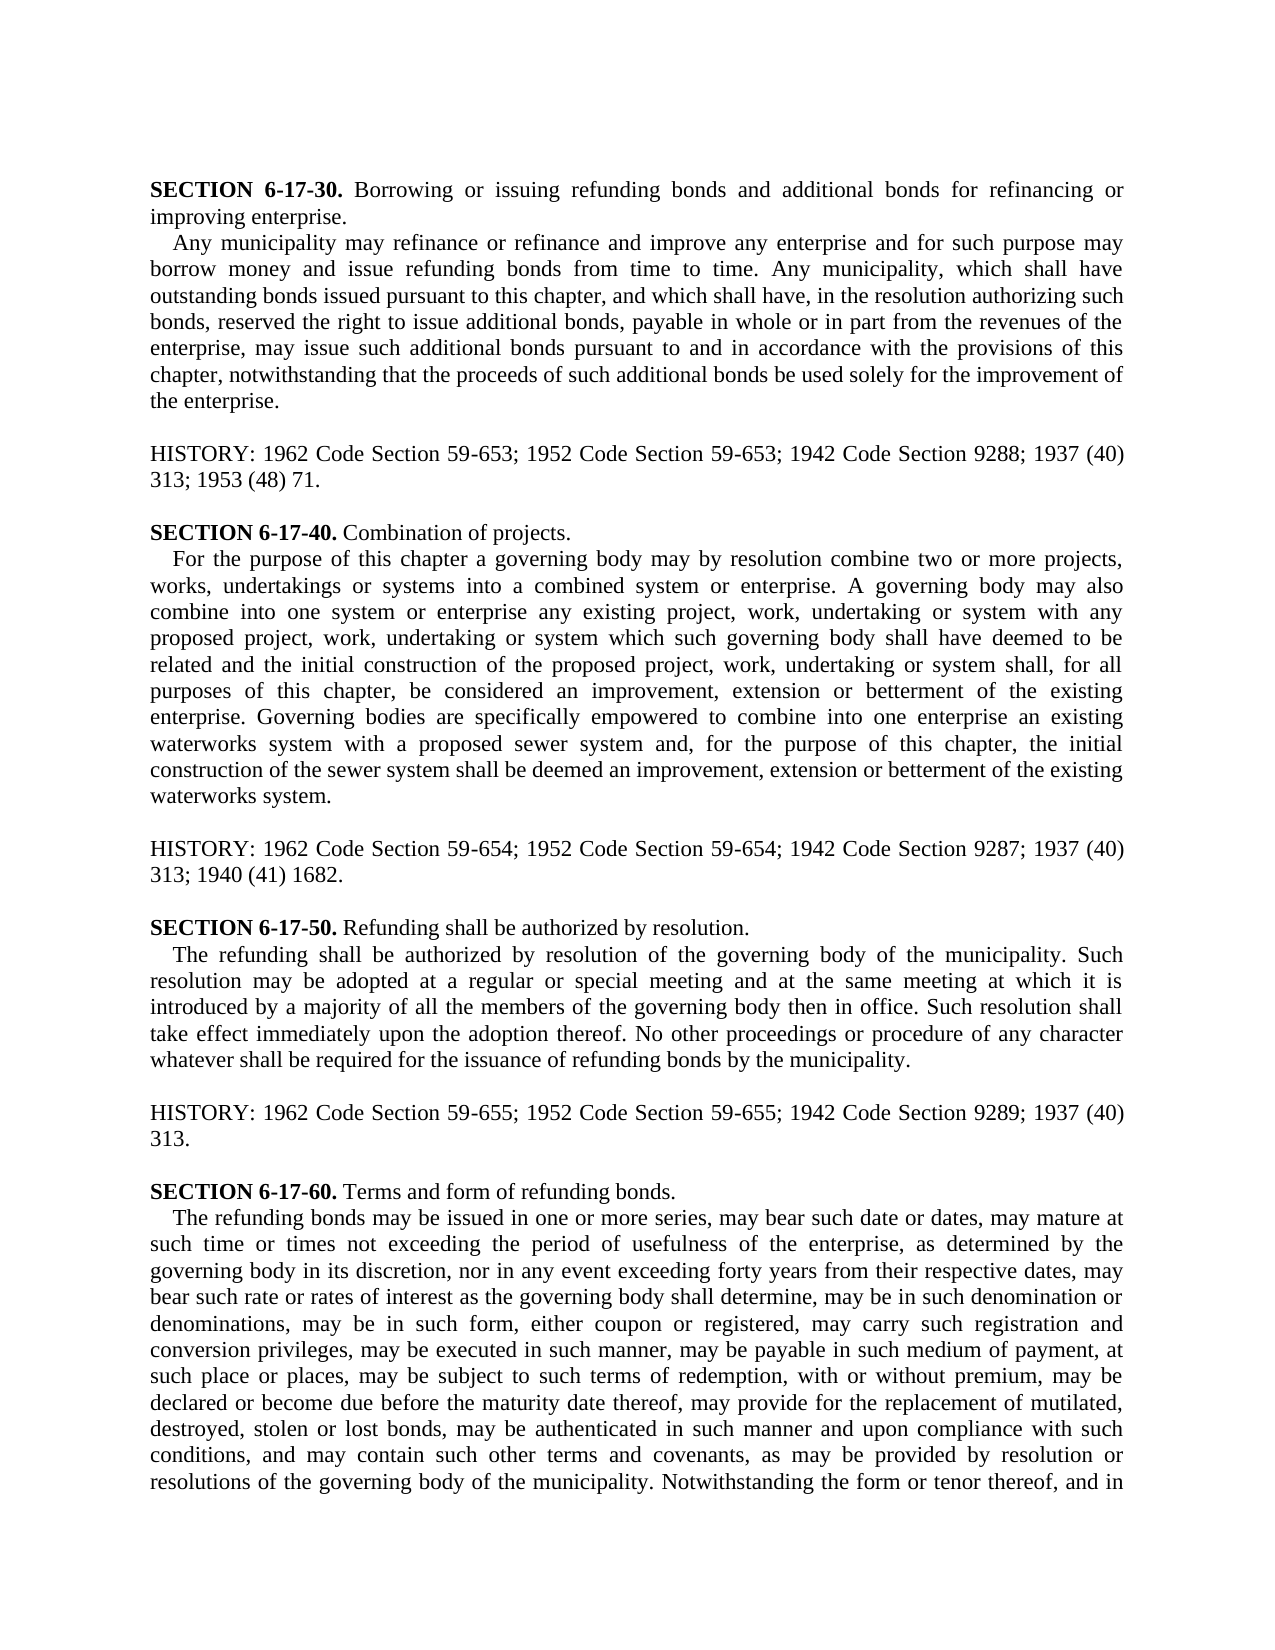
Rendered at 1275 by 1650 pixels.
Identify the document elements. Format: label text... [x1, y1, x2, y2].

text HISTORY: 1962 Code Section 59-654; 1952 Code Section 59-654; 1942 Code Section 9287; 1937 (40) 313; 1940 (41) 1682. [150, 835, 1125, 888]
text SECTION 6-17-60. Terms and form of refunding bonds. [150, 1178, 1125, 1204]
text SECTION 6-17-40. Combination of projects. [150, 519, 1125, 545]
text Any municipality may refinance or refinance and improve any enterprise and for such purpose may borrow money and issue refunding bonds from time to time. Any municipality, which shall have outstanding bonds issued pursuant to this chapter, and which shall have, in the resolution authorizing such bonds, reserved the right to issue additional bonds, payable in whole or in part from the revenues of the enterprise, may issue such additional bonds pursuant to and in accordance with the provisions of this chapter, notwithstanding that the proceeds of such additional bonds be used solely for the improvement of the enterprise. [150, 229, 1125, 413]
text HISTORY: 1962 Code Section 59-655; 1952 Code Section 59-655; 1942 Code Section 9289; 1937 (40) 313. [150, 1099, 1125, 1151]
text SECTION 6-17-30. Borrowing or issuing refunding bonds and additional bonds for refinancing or improving enterprise. [150, 176, 1125, 229]
text The refunding shall be authorized by resolution of the governing body of the municipality. Such resolution may be adopted at a regular or special meeting and at the same meeting at which it is introduced by a majority of all the members of the governing body then in office. Such resolution shall take effect immediately upon the adoption thereof. No other proceedings or procedure of any character whatever shall be required for the issuance of refunding bonds by the municipality. [150, 941, 1125, 1072]
text For the purpose of this chapter a governing body may by resolution combine two or more projects, works, undertakings or systems into a combined system or enterprise. A governing body may also combine into one system or enterprise any existing project, work, undertaking or system with any proposed project, work, undertaking or system which such governing body shall have deemed to be related and the initial construction of the proposed project, work, undertaking or system shall, for all purposes of this chapter, be considered an improvement, extension or betterment of the existing enterprise. Governing bodies are specifically empowered to combine into one enterprise an existing waterworks system with a proposed sewer system and, for the purpose of this chapter, the initial construction of the sewer system shall be deemed an improvement, extension or betterment of the existing waterworks system. [150, 545, 1125, 809]
text SECTION 6-17-50. Refunding shall be authorized by resolution. [150, 914, 1125, 941]
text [150, 1204, 1125, 1494]
text HISTORY: 1962 Code Section 59-653; 1952 Code Section 59-653; 1942 Code Section 9288; 1937 (40) 313; 1953 (48) 71. [150, 440, 1125, 493]
